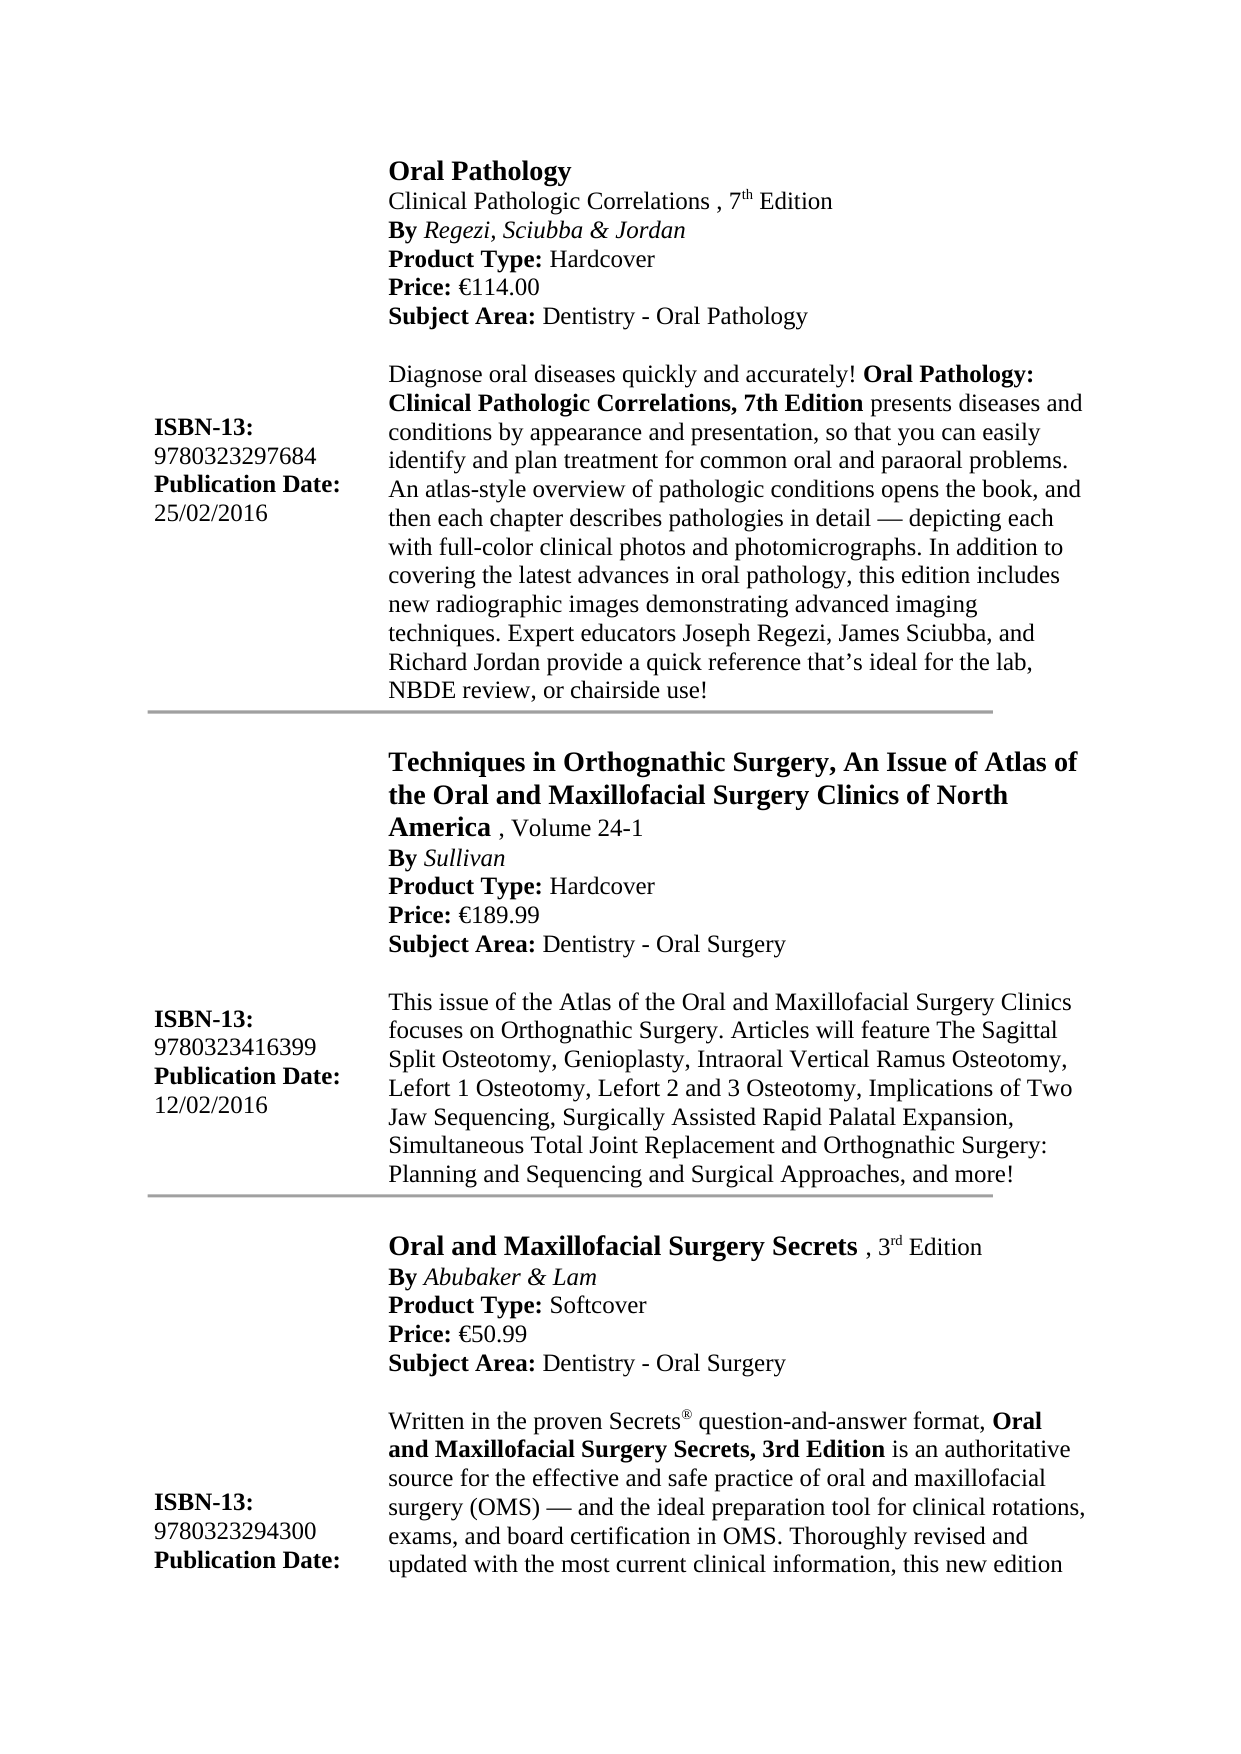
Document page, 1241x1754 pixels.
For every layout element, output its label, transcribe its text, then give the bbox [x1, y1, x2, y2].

table_header ISBN-13: 9780323416399 Publication Date: 12/02/2016 [148, 739, 382, 1194]
table_header Oral Pathology Clinical Pathologic Correlations , 7th Edition By Regezi, Sciubba & Jordan Product Type: Hardcover Price: €114.00 Subject Area: Dentistry - Oral Pathology Diagnose oral diseases quickly and accurately! Oral Pathology: Clinical Pathologic Correlations, 7th Edition presents diseases and conditions by appearance and presentation, so that you can easily identify and plan treatment for common oral and paraoral problems. An atlas-style overview of pathologic conditions opens the book, and then each chapter describes pathologies in detail — depicting each with full-color clinical photos and photomicrographs. In addition to covering the latest advances in oral pathology, this edition includes new radiographic images demonstrating advanced imaging techniques. Expert educators Joseph Regezi, James Sciubba, and Richard Jordan provide a quick reference that’s ideal for the lab, NBDE review, or chairside use! [382, 148, 1093, 710]
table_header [382, 1223, 1093, 1584]
table_header ISBN-13: 9780323297684 Publication Date: 25/02/2016 [148, 148, 382, 710]
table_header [148, 1223, 382, 1584]
table_header Techniques in Orthognathic Surgery, An Issue of Atlas of the Oral and Maxillofacial Surgery Clinics of North America , Volume 24-1 By Sullivan Product Type: Hardcover Price: €189.99 Subject Area: Dentistry - Oral Surgery This issue of the Atlas of the Oral and Maxillofacial Surgery Clinics focuses on Orthognathic Surgery. Articles will feature The Sagittal Split Osteotomy, Genioplasty, Intraoral Vertical Ramus Osteotomy, Lefort 1 Osteotomy, Lefort 2 and 3 Osteotomy, Implications of Two Jaw Sequencing, Surgically Assisted Rapid Palatal Expansion, Simultaneous Total Joint Replacement and Orthognathic Surgery: Planning and Sequencing and Surgical Approaches, and more! [382, 739, 1093, 1194]
